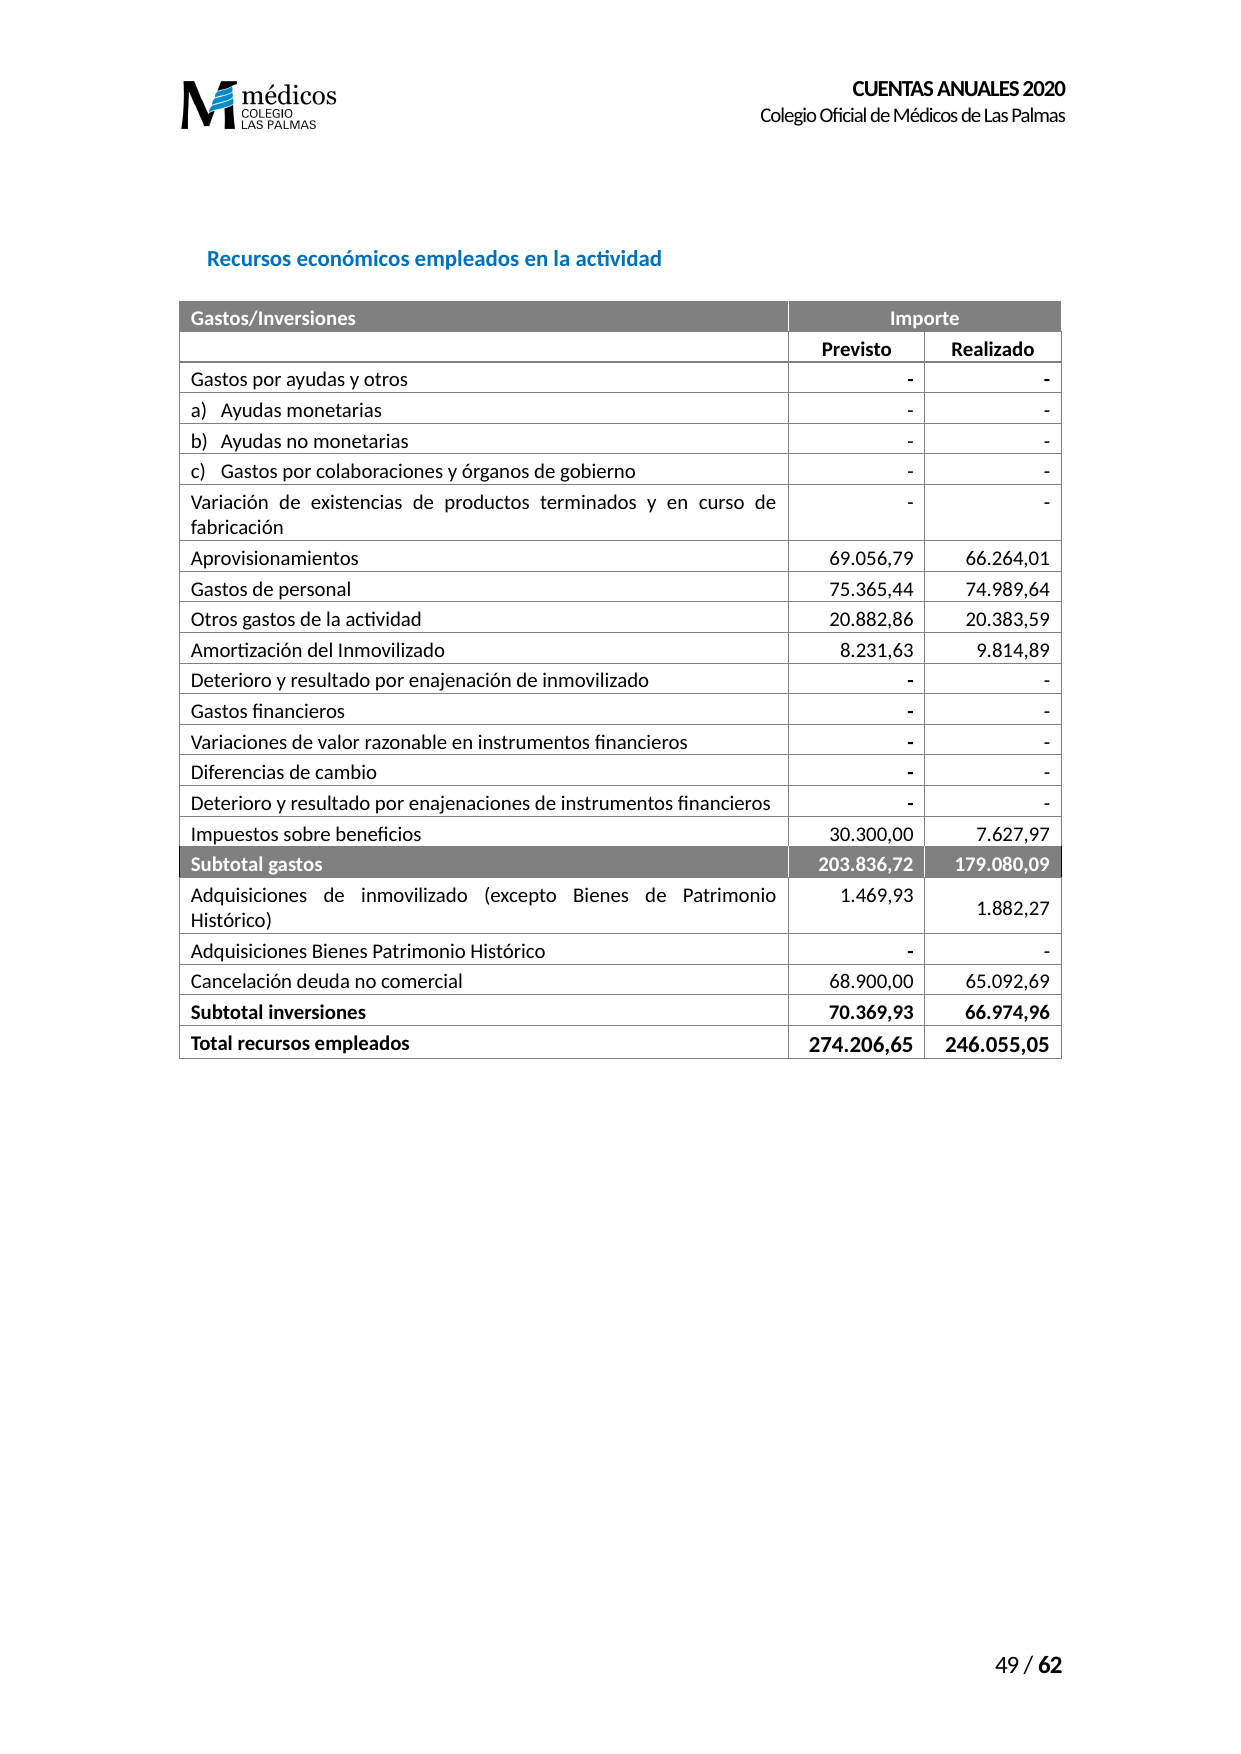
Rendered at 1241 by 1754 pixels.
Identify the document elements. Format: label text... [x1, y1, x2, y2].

table_cell 274.206,65 [789, 1026, 924, 1058]
table_cell - [789, 424, 924, 453]
table_cell 74.989,64 [925, 572, 1061, 601]
table_cell Total recursos empleados [180, 1026, 788, 1058]
table_header Gastos/Inversiones [180, 301, 788, 331]
table_cell Gastos de personal [180, 572, 788, 601]
table_cell Subtotal gastos [180, 847, 788, 877]
table_cell - [925, 424, 1061, 453]
table_cell 66.264,01 [925, 541, 1061, 571]
table_cell Adquisiciones Bienes Patrimonio Histórico [180, 934, 788, 963]
table_cell Diferencias de cambio [180, 755, 788, 785]
table_cell Cancelación deuda no comercial [180, 965, 788, 994]
table_cell 7.627,97 [925, 817, 1061, 846]
table_cell 246.055,05 [925, 1026, 1061, 1058]
table_cell - [789, 454, 924, 484]
table_cell Variación de existencias de productos terminados y en curso de fabricación [180, 485, 788, 540]
table_cell 20.882,86 [789, 602, 924, 632]
table_cell - [789, 393, 924, 423]
table_cell Ayudas monetarias [180, 393, 788, 423]
table_cell - [925, 694, 1061, 724]
text Recursos económicos empleados en la actividad [207, 244, 1063, 272]
table_cell Gastos por colaboraciones y órganos de gobierno [180, 454, 788, 484]
table_cell Gastos financieros [180, 694, 788, 724]
table_cell Adquisiciones de inmovilizado (excepto Bienes de Patrimonio Histórico) [180, 878, 788, 933]
table_cell Gastos por ayudas y otros [180, 363, 788, 392]
table_cell Aprovisionamientos [180, 541, 788, 571]
table_cell Deterioro y resultado por enajenaciones de instrumentos financieros [180, 786, 788, 816]
table_cell Subtotal inversiones [180, 995, 788, 1025]
table_cell - [925, 363, 1061, 392]
table_cell - [789, 755, 924, 785]
table_cell - [925, 485, 1061, 540]
table_header Importe [789, 301, 1061, 331]
table_cell - [925, 725, 1061, 754]
table_cell Realizado [925, 332, 1061, 361]
table_cell - [789, 786, 924, 816]
table_cell 69.056,79 [789, 541, 924, 571]
table_cell Amortización del Inmovilizado [180, 633, 788, 662]
table_cell Variaciones de valor razonable en instrumentos financieros [180, 725, 788, 754]
table_cell Deterioro y resultado por enajenación de inmovilizado [180, 664, 788, 693]
table_cell 70.369,93 [789, 995, 924, 1025]
table_cell Impuestos sobre beneficios [180, 817, 788, 846]
table_cell 8.231,63 [789, 633, 924, 662]
table_cell 65.092,69 [925, 965, 1061, 994]
table_cell - [789, 694, 924, 724]
table_cell - [789, 664, 924, 693]
table_cell - [925, 786, 1061, 816]
table_cell - [925, 454, 1061, 484]
table_cell - [925, 755, 1061, 785]
table_cell 20.383,59 [925, 602, 1061, 632]
table_cell 9.814,89 [925, 633, 1061, 662]
table_cell [180, 332, 788, 361]
table_cell 203.836,72 [789, 847, 924, 877]
table_cell - [925, 934, 1061, 963]
table_cell 75.365,44 [789, 572, 924, 601]
table_cell - [789, 934, 924, 963]
picture [177, 73, 349, 139]
table_cell 1.882,27 [925, 878, 1061, 933]
table_cell 68.900,00 [789, 965, 924, 994]
table_cell - [925, 393, 1061, 423]
table_cell 30.300,00 [789, 817, 924, 846]
table_cell - [789, 485, 924, 540]
table_cell - [789, 363, 924, 392]
table_cell - [925, 664, 1061, 693]
table_cell Otros gastos de la actividad [180, 602, 788, 632]
table_cell 1.469,93 [789, 878, 924, 933]
table_cell - [789, 725, 924, 754]
table_cell 66.974,96 [925, 995, 1061, 1025]
table_cell Previsto [789, 332, 924, 361]
table_cell 179.080,09 [925, 847, 1061, 877]
table_cell Ayudas no monetarias [180, 424, 788, 453]
